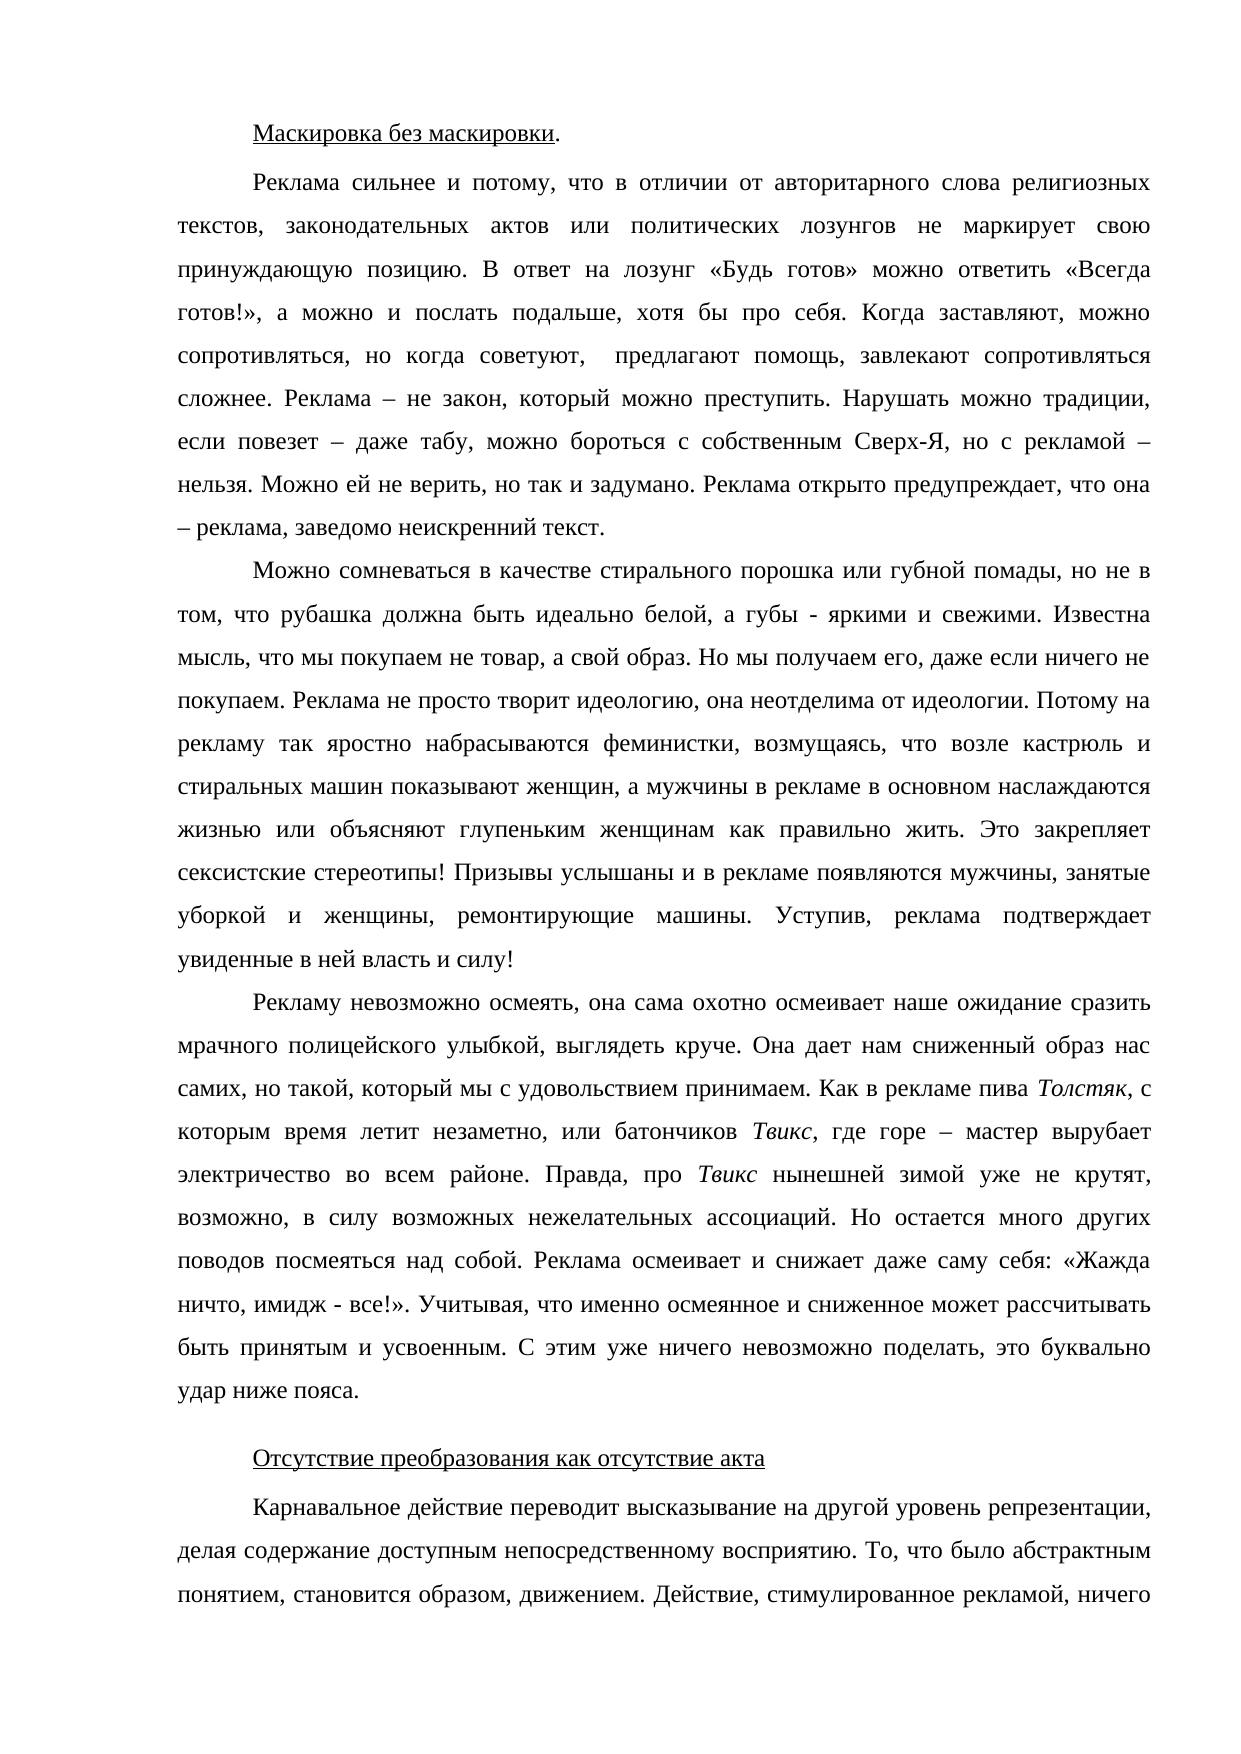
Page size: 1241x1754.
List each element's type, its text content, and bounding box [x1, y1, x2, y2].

text Рекламу невозможно осмеять, она сама охотно осмеивает наше ожидание сразить мрачного полицейского улыбкой, выглядеть круче. Она дает нам сниженный образ нас самих, но такой, который мы с удовольствием принимаем. Как в рекламе пива Толстяк, с которым время летит незаметно, или батончиков Твикс, где горе – мастер вырубает электричество во всем районе. Правда, про Твикс нынешней зимой уже не крутят, возможно, в силу возможных нежелательных ассоциаций. Но остается много других поводов посмеяться над собой. Реклама осмеивает и снижает даже саму себя: «Жажда ничто, имидж - все!». Учитывая, что именно осмеянное и сниженное может рассчитывать быть принятым и усвоенным. С этим уже ничего невозможно поделать, это буквально удар ниже пояса. [177, 987, 1152, 1404]
subtitle Отсутствие преобразования как отсутствие акта [177, 1443, 1152, 1472]
text Реклама сильнее и потому, что в отличии от авторитарного слова религиозных текстов, законодательных актов или политических лозунгов не маркирует свою принуждающую позицию. В ответ на лозунг «Будь готов» можно ответить «Всегда готов!», а можно и послать подальше, хотя бы про себя. Когда заставляют, можно сопротивляться, но когда советуют, предлагают помощь, завлекают сопротивляться сложнее. Реклама – не закон, который можно преступить. Нарушать можно традиции, если повезет – даже табу, можно бороться с собственным Сверх-Я, но с рекламой – нельзя. Можно ей не верить, но так и задумано. Реклама открыто предупреждает, что она – реклама, заведомо неискренний текст. [177, 167, 1152, 541]
text Можно сомневаться в качестве стирального порошка или губной помады, но не в том, что рубашка должна быть идеально белой, а губы - яркими и свежими. Известна мысль, что мы покупаем не товар, а свой образ. Но мы получаем его, даже если ничего не покупаем. Реклама не просто творит идеологию, она неотделима от идеологии. Потому на рекламу так яростно набрасываются феминистки, возмущаясь, что возле кастрюль и стиральных машин показывают женщин, а мужчины в рекламе в основном наслаждаются жизнью или объясняют глупеньким женщинам как правильно жить. Это закрепляет сексистские стереотипы! Призывы услышаны и в рекламе появляются мужчины, занятые уборкой и женщины, ремонтирующие машины. Уступив, реклама подтверждает увиденные в ней власть и силу! [177, 556, 1152, 972]
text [177, 1492, 1152, 1607]
subtitle Маскировка без маскировки. [177, 118, 1152, 147]
